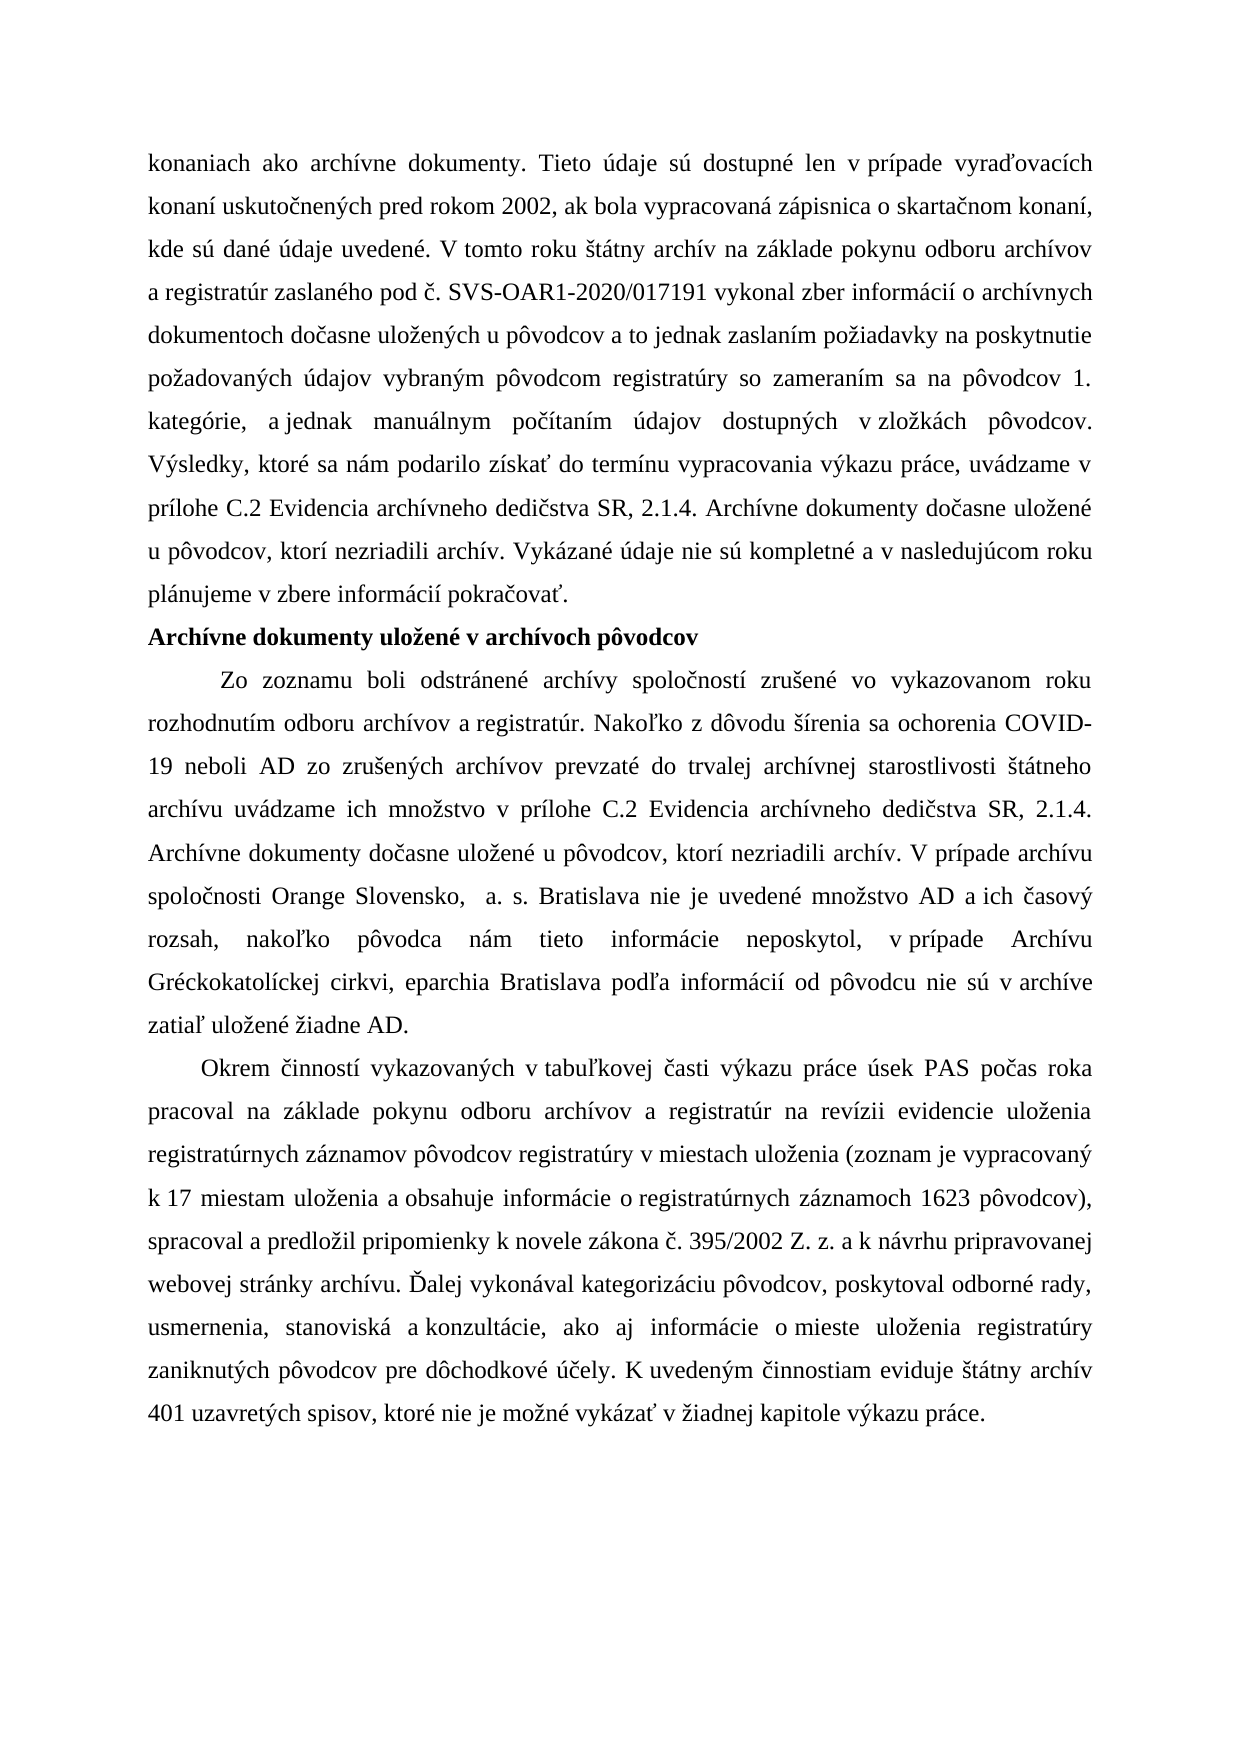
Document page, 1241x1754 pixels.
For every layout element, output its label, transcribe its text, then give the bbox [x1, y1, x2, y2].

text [148, 148, 1093, 608]
text Zo zoznamu boli odstránené archívy spoločností zrušené vo vykazovanom roku rozhodnutím odboru archívov a registratúr. Nakoľko z dôvodu šírenia sa ochorenia COVID-19 neboli AD zo zrušených archívov prevzaté do trvalej archívnej starostlivosti štátneho archívu uvádzame ich množstvo v prílohe C.2 Evidencia archívneho dedičstva SR, 2.1.4. Archívne dokumenty dočasne uložené u pôvodcov, ktorí nezriadili archív. V prípade archívu spoločnosti Orange Slovensko, a. s. Bratislava nie je uvedené množstvo AD a ich časový rozsah, nakoľko pôvodca nám tieto informácie neposkytol, v prípade Archívu Gréckokatolíckej cirkvi, eparchia Bratislava podľa informácií od pôvodcu nie sú v archíve zatiaľ uložené žiadne AD. [148, 665, 1093, 1039]
text Okrem činností vykazovaných v tabuľkovej časti výkazu práce úsek PAS počas roka pracoval na základe pokynu odboru archívov a registratúr na revízii evidencie uloženia registratúrnych záznamov pôvodcov registratúry v miestach uloženia (zoznam je vypracovaný k 17 miestam uloženia a obsahuje informácie o registratúrnych záznamoch 1623 pôvodcov), spracoval a predložil pripomienky k novele zákona č. 395/2002 Z. z. a k návrhu pripravovanej webovej stránky archívu. Ďalej vykonával kategorizáciu pôvodcov, poskytoval odborné rady, usmernenia, stanoviská a konzultácie, ako aj informácie o mieste uloženia registratúry zaniknutých pôvodcov pre dôchodkové účely. K uvedeným činnostiam eviduje štátny archív 401 uzavretých spisov, ktoré nie je možné vykázať v žiadnej kapitole výkazu práce. [148, 1053, 1093, 1427]
text Archívne dokumenty uložené v archívoch pôvodcov [148, 622, 1093, 651]
